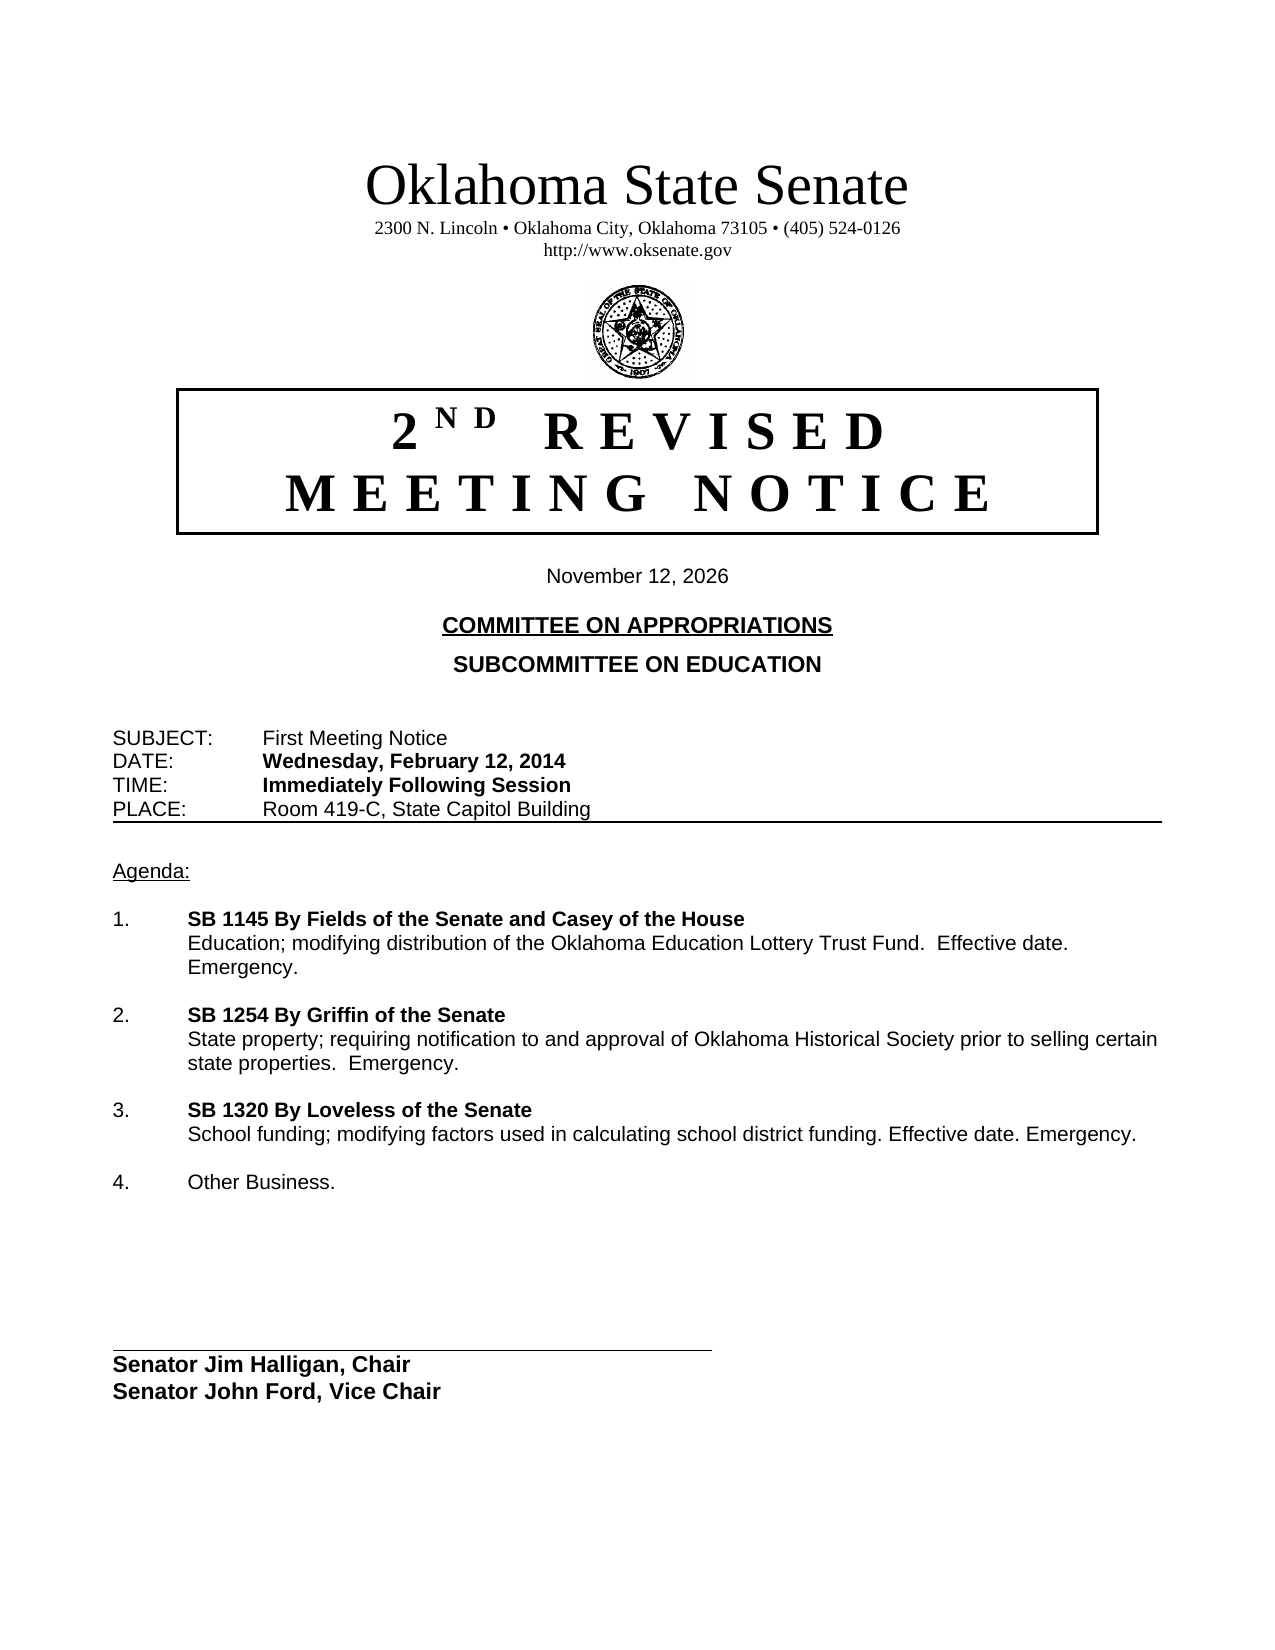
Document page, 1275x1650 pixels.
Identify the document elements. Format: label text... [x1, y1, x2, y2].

title Oklahoma State Senate [112, 150, 1162, 217]
text February 11, 2014 [112, 564, 1162, 588]
picture [581, 278, 694, 388]
subtitle COMMITTEE ON APPROPRIATIONS [112, 612, 1162, 638]
text School funding; modifying factors used in calculating school district funding. Effective date. Emergency. [187, 1122, 1162, 1146]
text 2ND REVISED MEETING NOTICE [179, 391, 1096, 532]
text Education; modifying distribution of the Oklahoma Education Lottery Trust Fund. Effective date. Emergency. [187, 931, 1162, 978]
text SUBJECT: First Meeting Notice [112, 725, 1162, 749]
text Agenda: [112, 859, 1162, 883]
text 1. SB 1145 By Fields of the Senate and Casey of the House [112, 907, 1162, 931]
text http://www.oksenate.gov [112, 239, 1162, 260]
text 2. SB 1254 By Griffin of the Senate [112, 1002, 1162, 1026]
text Senator , Vice Chair [112, 1378, 1162, 1404]
text 2300 • • (405) 524-0126 [112, 217, 1162, 239]
text PLACE: Room 419-C, State Capitol Building [112, 797, 1162, 823]
text 3. SB 1320 By Loveless of the Senate [112, 1098, 1162, 1122]
text State property; requiring notification to and approval of Oklahoma Historical Society prior to selling certain state properties. Emergency. [187, 1026, 1162, 1074]
text 4. Other Business. [112, 1170, 1162, 1194]
text TIME: Immediately Following Session [112, 773, 1162, 797]
text DATE: Wednesday, February 12, 2014 [112, 749, 1162, 773]
text Senator Jim Halligan, Chair [112, 1351, 1162, 1378]
text SUBCOMMITTEE ON EDUCATION [112, 651, 1162, 677]
